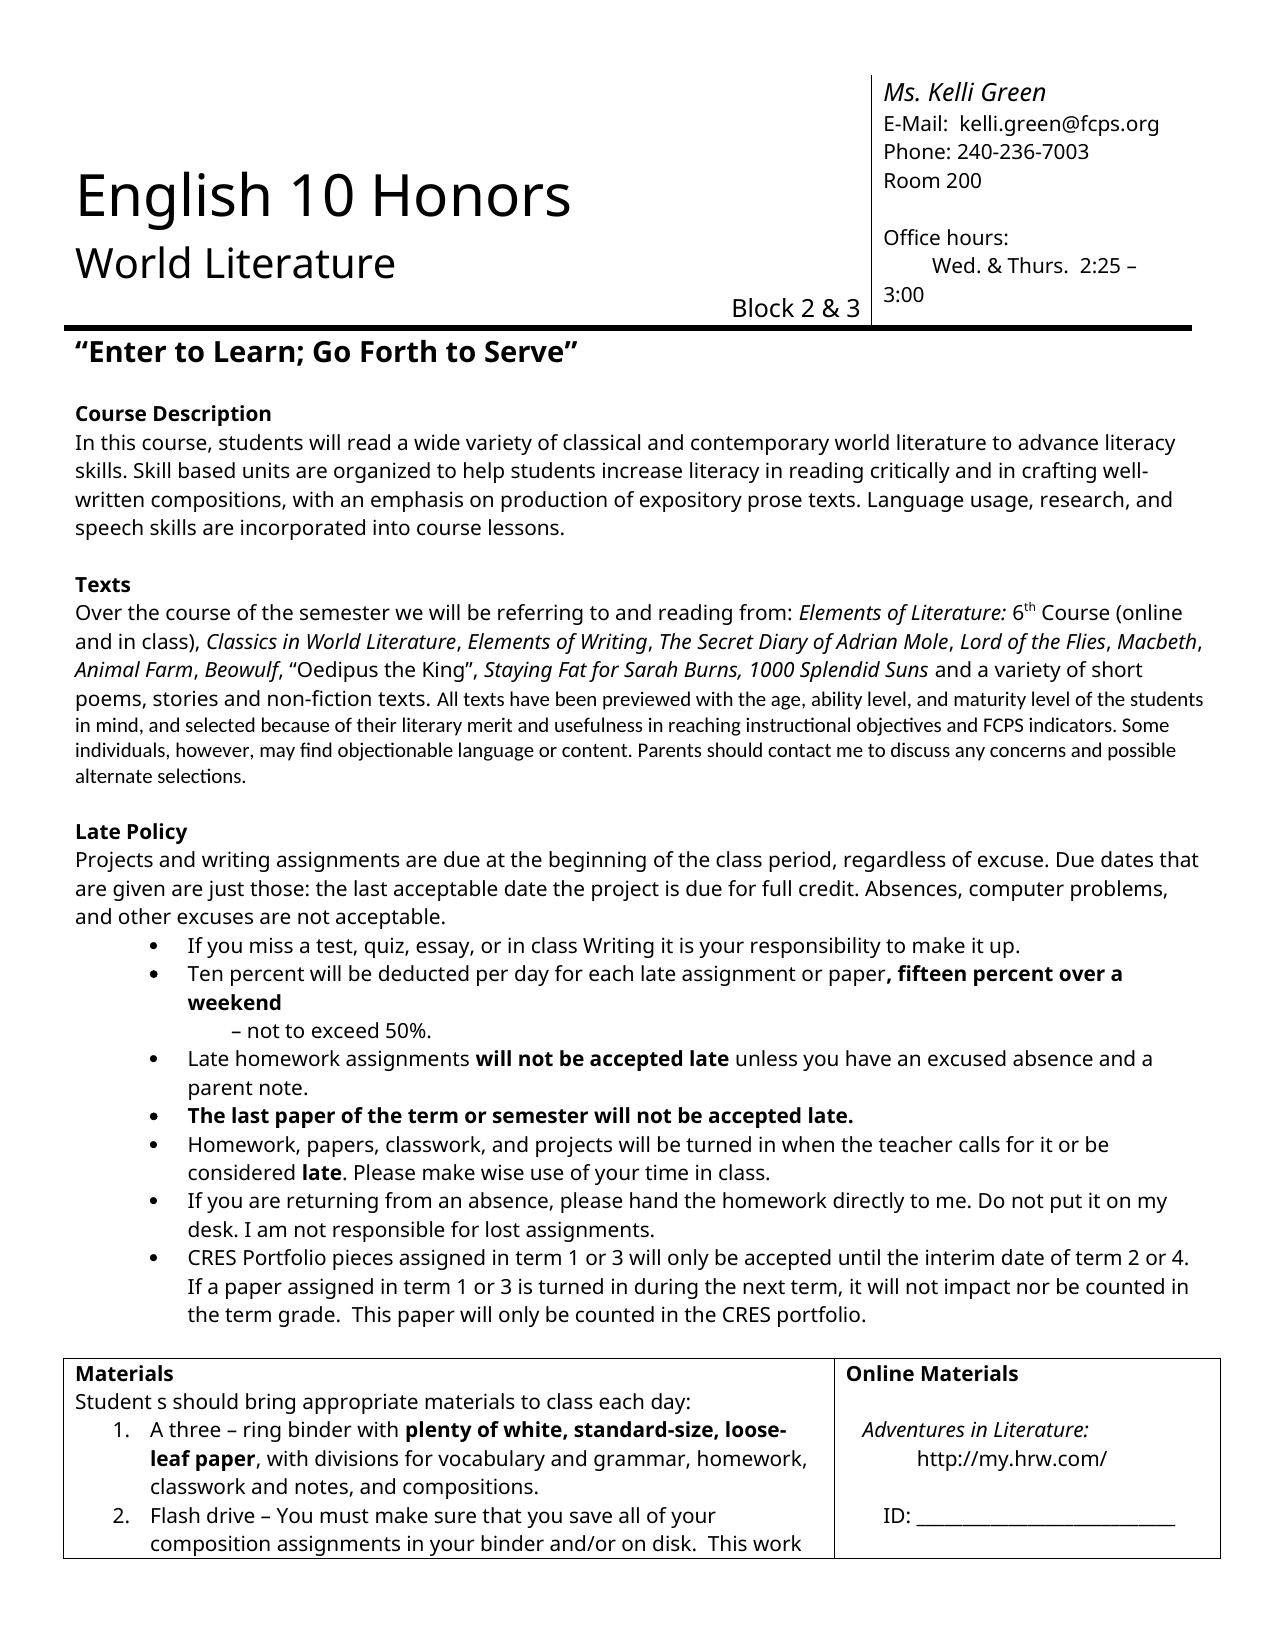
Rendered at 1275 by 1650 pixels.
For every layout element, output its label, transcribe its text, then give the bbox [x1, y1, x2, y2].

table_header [64, 1359, 834, 1558]
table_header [835, 1359, 1220, 1558]
text Texts [75, 570, 1209, 598]
list If you miss a test, quiz, essay, or in class Writing it is your responsibility to make it up. [150, 931, 1209, 959]
list The last paper of the term or semester will not be accepted late. [150, 1101, 1209, 1130]
list Ten percent will be deducted per day for each late assignment or paper, fifteen percent over a weekend – not to exceed 50%. [150, 959, 1209, 1044]
text In this course, students will read a wide variety of classical and contemporary world literature to advance literacy skills. Skill based units are organized to help students increase literacy in reading critically and in crafting well-written compositions, with an emphasis on production of expository prose texts. Language usage, research, and speech skills are incorporated into course lessons. [75, 428, 1209, 542]
list CRES Portfolio pieces assigned in term 1 or 3 will only be accepted until the interim date of term 2 or 4. If a paper assigned in term 1 or 3 is turned in during the next term, it will not impact nor be counted in the term grade. This paper will only be counted in the CRES portfolio. [150, 1243, 1209, 1358]
text Projects and writing assignments are due at the beginning of the class period, regardless of excuse. Due dates that are given are just those: the last acceptable date the project is due for full credit. Absences, computer problems, and other excuses are not acceptable. [75, 845, 1209, 931]
text “Enter to Learn; Go Forth to Serve” [75, 331, 1209, 399]
table_header Ms. Kelli Green E-Mail: kelli.green@fcps.org Phone: 240-236-7003 Room 200 Office hours: Wed. & Thurs. 2:25 – 3:00 [872, 75, 1192, 325]
list Late homework assignments will not be accepted late unless you have an excused absence and a parent note. [150, 1044, 1209, 1101]
text Late Policy [75, 817, 1209, 845]
list Homework, papers, classwork, and projects will be turned in when the teacher calls for it or be considered late. Please make wise use of your time in class. [150, 1130, 1209, 1187]
list If you are returning from an absence, please hand the homework directly to me. Do not put it on my desk. I am not responsible for lost assignments. [150, 1187, 1209, 1243]
text Course Description [75, 399, 1209, 428]
table_header English 10 Honors World Literature Block 2 & 3 [64, 75, 871, 325]
text Over the course of the semester we will be referring to and reading from: Elements of Literature: 6th Course (online and in class), Classics in World Literature, Elements of Writing, The Secret Diary of Adrian Mole, Lord of the Flies, Macbeth, Animal Farm, Beowulf, “Oedipus the King”, Staying Fat for Sarah Burns, 1000 Splendid Suns and a variety of short poems, stories and non-fiction texts. All texts have been previewed with the age, ability level, and maturity level of the students in mind, and selected because of their literary merit and usefulness in reaching instructional objectives and FCPS indicators. Some individuals, however, may find objectionable language or content. Parents should contact me to discuss any concerns and possible alternate selections. [75, 598, 1209, 788]
